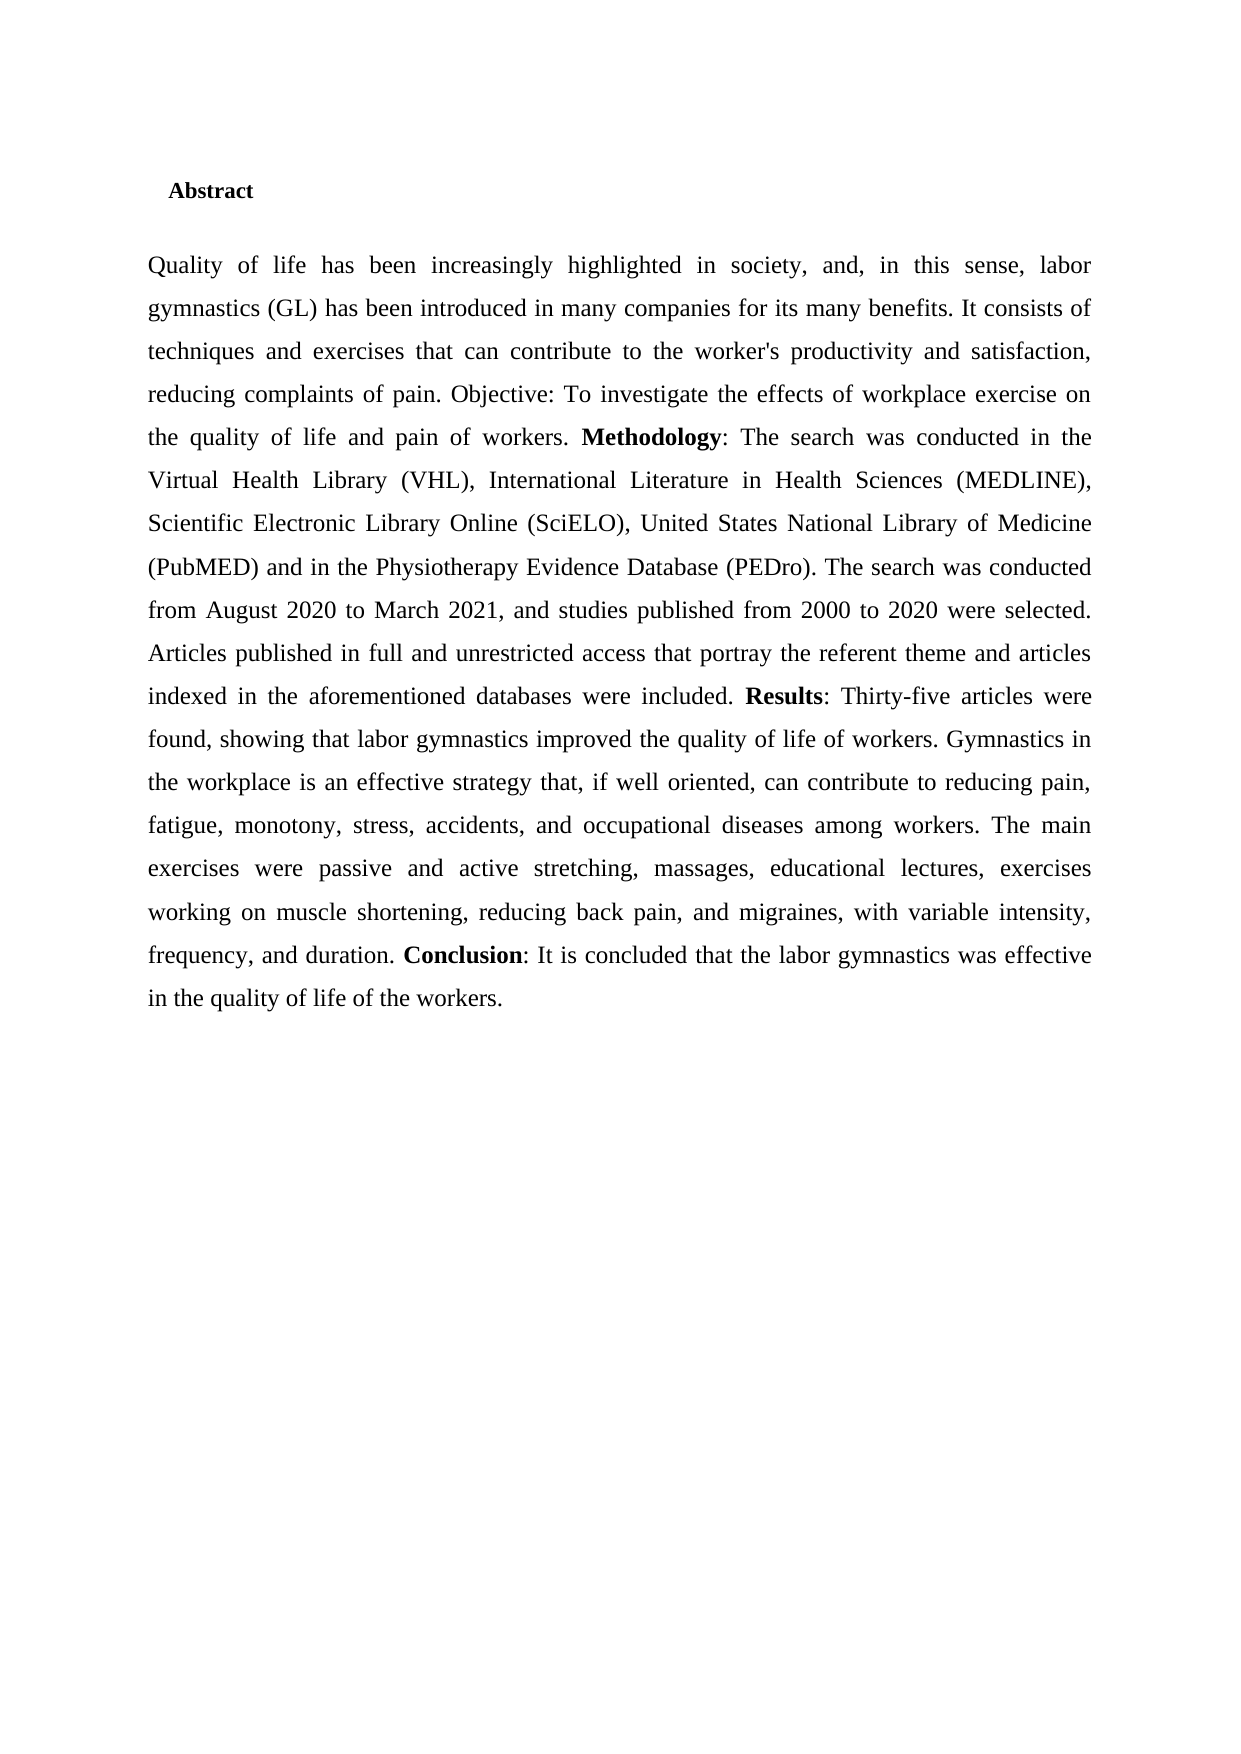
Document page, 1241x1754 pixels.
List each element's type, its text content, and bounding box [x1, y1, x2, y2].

subtitle Abstract [168, 177, 1092, 203]
text Quality of life has been increasingly highlighted in society, and, in this sense, labor gymnastics (GL) has been introduced in many companies for its many benefits. It consists of techniques and exercises that can contribute to the worker's productivity and satisfaction, reducing complaints of pain. Objective: To investigate the effects of workplace exercise on the quality of life and pain of workers. Methodology: The search was conducted in the Virtual Health Library (VHL), International Literature in Health Sciences (MEDLINE), Scientific Electronic Library Online (SciELO), United States National Library of Medicine (PubMED) and in the Physiotherapy Evidence Database (PEDro). The search was conducted from August 2020 to March 2021, and studies published from 2000 to 2020 were selected. Articles published in full and unrestricted access that portray the referent theme and articles indexed in the aforementioned databases were included. Results: Thirty-five articles were found, showing that labor gymnastics improved the quality of life of workers. Gymnastics in the workplace is an effective strategy that, if well oriented, can contribute to reducing pain, fatigue, monotony, stress, accidents, and occupational diseases among workers. The main exercises were passive and active stretching, massages, educational lectures, exercises working on muscle shortening, reducing back pain, and migraines, with variable intensity, frequency, and duration. Conclusion: It is concluded that the labor gymnastics was effective in the quality of life of the workers. [148, 250, 1092, 1012]
